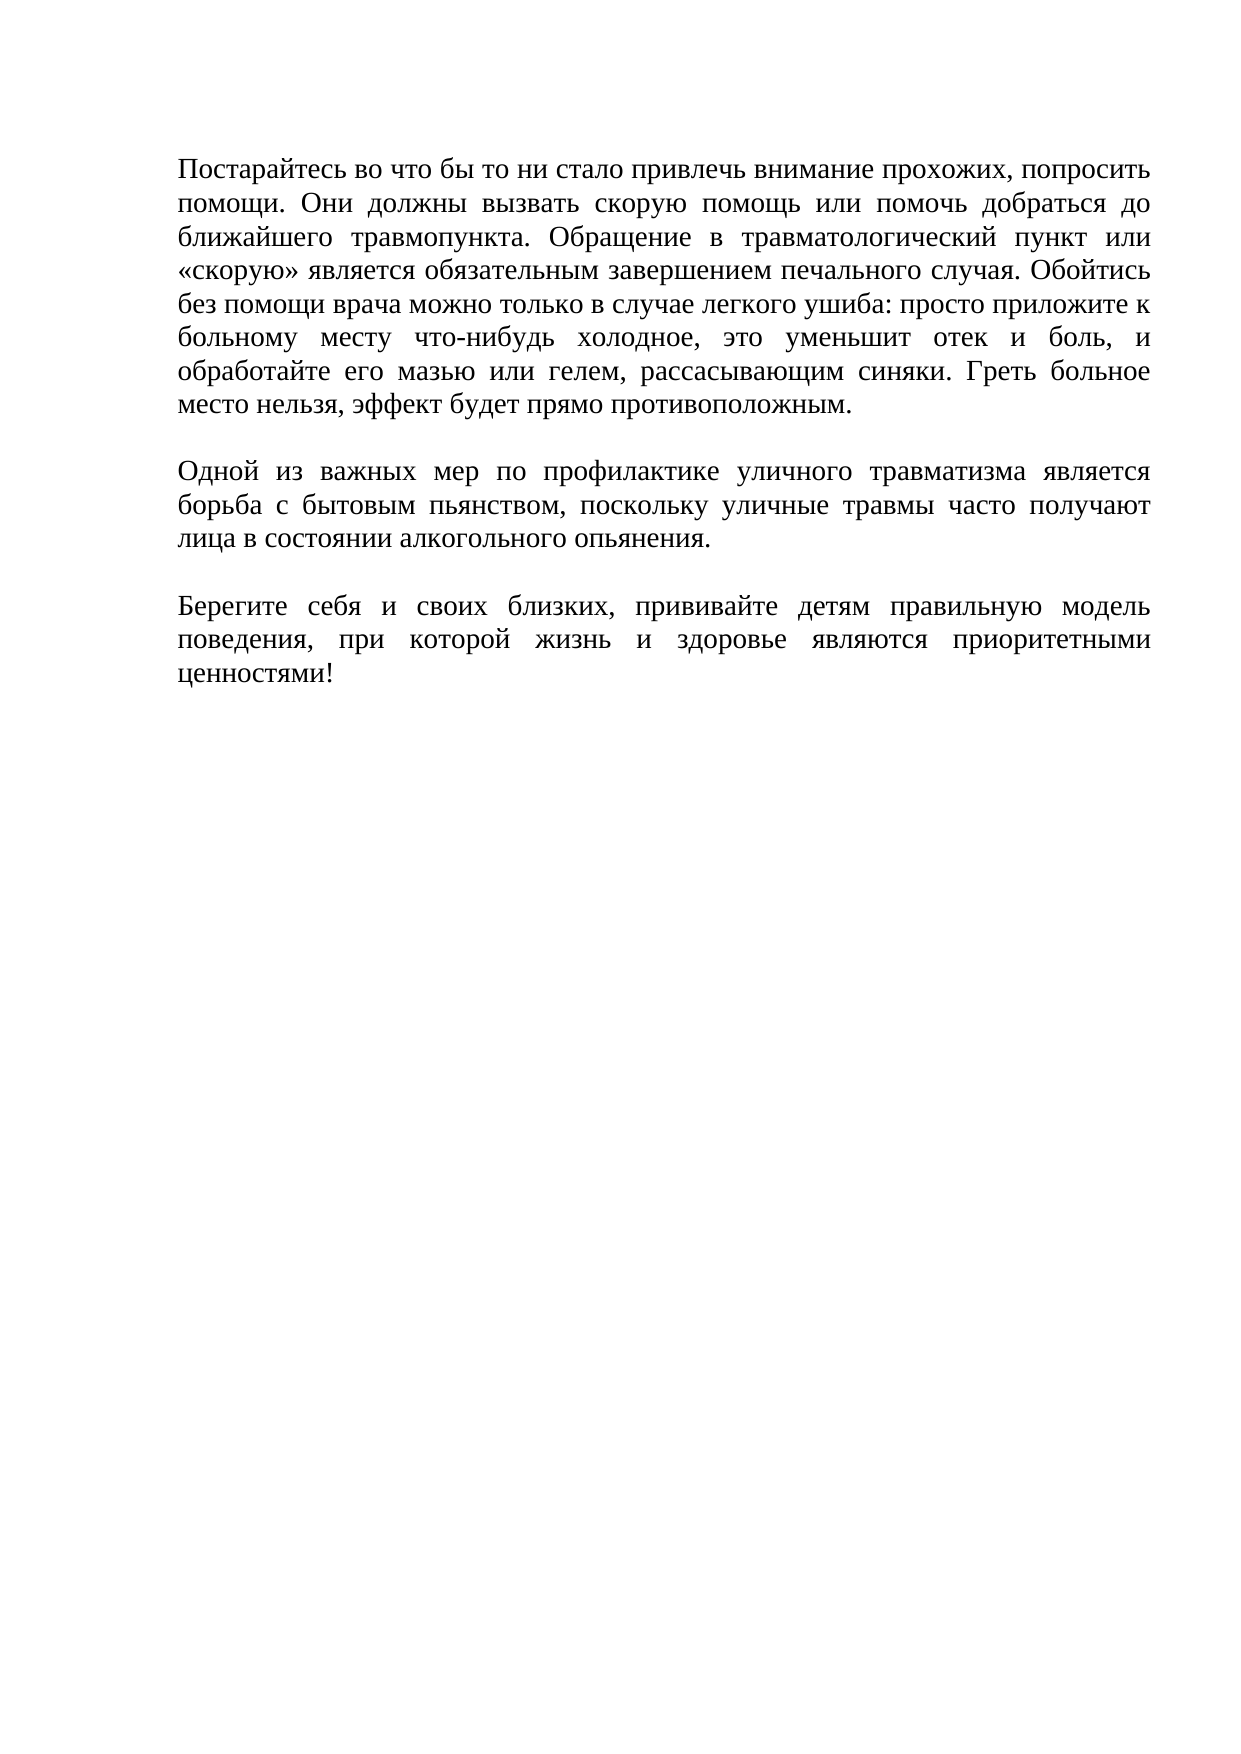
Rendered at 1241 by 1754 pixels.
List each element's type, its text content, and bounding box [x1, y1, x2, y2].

text Одной из важных мер по профилактике уличного травматизма является борьба с бытовым пьянством, поскольку уличные травмы часто получают лица в состоянии алкогольного опьянения. [177, 453, 1152, 554]
text Постарайтесь во что бы то ни стало привлечь внимание прохожих, попросить помощи. Они должны вызвать скорую помощь или помочь добраться до ближайшего травмопункта. Обращение в травматологический пункт или «скорую» является обязательным завершением печального случая. Обойтись без помощи врача можно только в случае легкого ушиба: просто приложите к больному месту что-нибудь холодное, это уменьшит отек и боль, и обработайте его мазью или гелем, рассасывающим синяки. Греть больное место нельзя, эффект будет прямо противоположным. [177, 152, 1152, 420]
text Берегите себя и своих близких, прививайте детям правильную модель поведения, при которой жизнь и здоровье являются приоритетными ценностями! [177, 588, 1152, 688]
